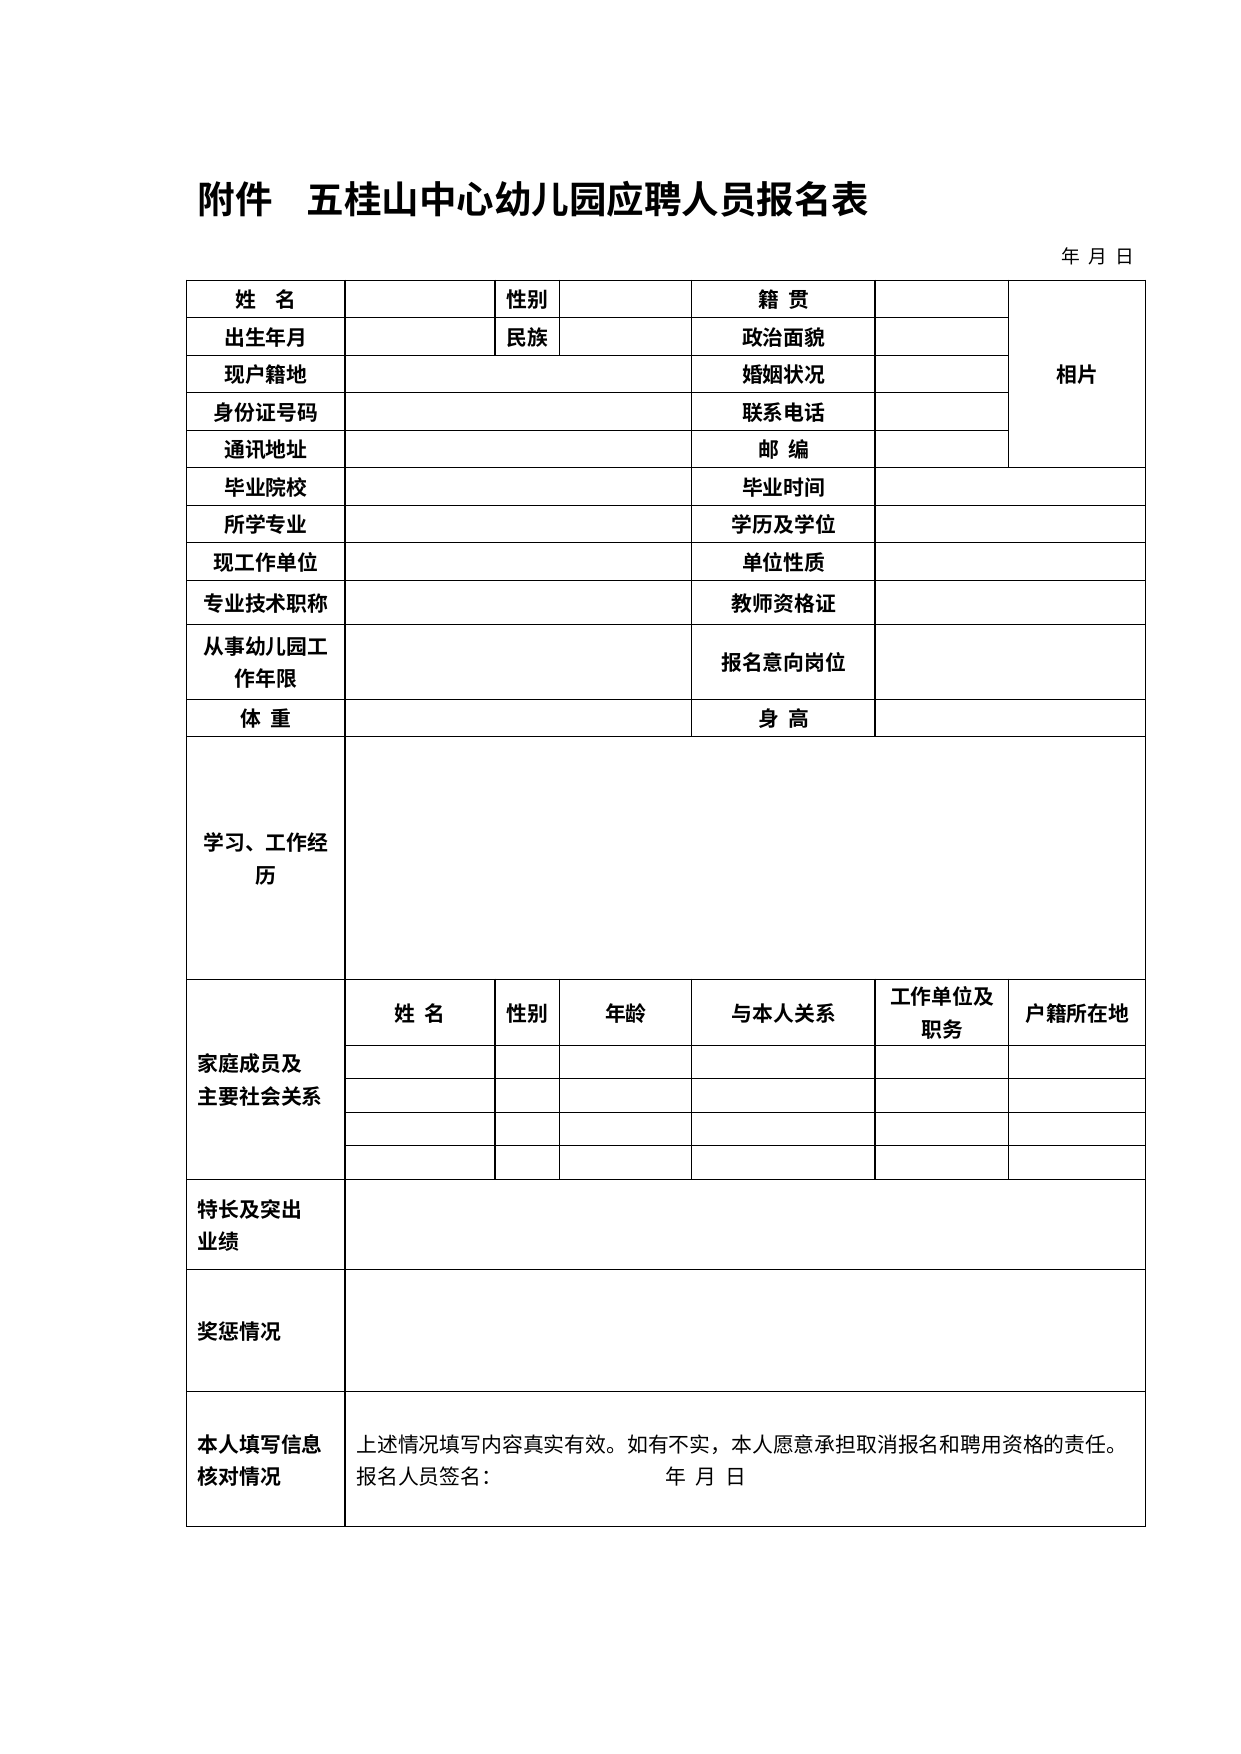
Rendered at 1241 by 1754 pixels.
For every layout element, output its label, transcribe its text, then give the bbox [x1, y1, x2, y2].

table_cell 姓 名 [187, 281, 344, 317]
table_cell 相片 [1009, 281, 1145, 467]
table_cell 特长及突出 业绩 [187, 1180, 344, 1269]
table_cell [876, 1113, 1008, 1145]
table_cell [560, 1046, 691, 1078]
table_cell [346, 318, 494, 354]
table_cell [692, 1046, 874, 1078]
table_cell 所学专业 [187, 506, 344, 542]
table_cell 年龄 [560, 980, 691, 1044]
table_cell [876, 1046, 1008, 1078]
table_cell [346, 625, 691, 698]
table_cell [1009, 1079, 1145, 1112]
table_cell [876, 468, 1145, 504]
table_cell 民族 [496, 318, 559, 354]
table_cell [346, 1079, 494, 1112]
table_cell 报名意向岗位 [692, 625, 874, 698]
table_cell 现户籍地 [187, 356, 344, 392]
table_cell 单位性质 [692, 543, 874, 579]
table_cell 年 月 日 [186, 232, 1145, 279]
table_cell [496, 1046, 559, 1078]
table_cell 学习、工作经历 [187, 737, 344, 978]
table_cell [1009, 1046, 1145, 1078]
table_cell [876, 393, 1008, 429]
table_header 附件 五桂山中心幼儿园应聘人员报名表 [186, 162, 1145, 232]
table_cell 体 重 [187, 700, 344, 736]
table_cell 姓 名 [346, 980, 494, 1044]
table_cell [346, 1113, 494, 1145]
table_cell 身份证号码 [187, 393, 344, 429]
table_cell [496, 1113, 559, 1145]
table_cell [876, 506, 1145, 542]
table_cell [346, 1180, 1145, 1269]
table_cell 性别 [496, 980, 559, 1044]
table_cell [346, 393, 691, 429]
table_cell [560, 281, 691, 317]
table_cell 专业技术职称 [187, 581, 344, 623]
table_cell [876, 1146, 1008, 1179]
table_cell [1009, 1113, 1145, 1145]
table_cell [346, 506, 691, 542]
table_cell [560, 1079, 691, 1112]
table_cell 户籍所在地 [1009, 980, 1145, 1044]
table_cell 学历及学位 [692, 506, 874, 542]
table_cell [346, 1270, 1145, 1391]
table_cell 籍 贯 [692, 281, 874, 317]
table_cell [876, 431, 1008, 467]
table_cell 上述情况填写内容真实有效。如有不实，本人愿意承担取消报名和聘用资格的责任。 报名人员签名： 年 月 日 [346, 1392, 1145, 1526]
table_cell [692, 1113, 874, 1145]
table_cell 婚姻状况 [692, 356, 874, 392]
table_cell [1009, 1146, 1145, 1179]
table_cell [692, 1079, 874, 1112]
table_cell [560, 1146, 691, 1179]
table_cell [876, 1079, 1008, 1112]
table_cell [876, 318, 1008, 354]
table_cell [346, 581, 691, 623]
table_cell 从事幼儿园工作年限 [187, 625, 344, 698]
table_cell [346, 1146, 494, 1179]
table_cell [496, 1146, 559, 1179]
table_cell [346, 737, 1145, 978]
table_cell 现工作单位 [187, 543, 344, 579]
table_cell [346, 1046, 494, 1078]
table_cell [876, 543, 1145, 579]
table_cell [346, 431, 691, 467]
table_cell [346, 700, 691, 736]
table_cell 身 高 [692, 700, 874, 736]
table_cell 通讯地址 [187, 431, 344, 467]
table_cell 奖惩情况 [187, 1270, 344, 1391]
table_cell [560, 1113, 691, 1145]
table_cell [496, 1079, 559, 1112]
table_cell [692, 1146, 874, 1179]
table_cell [346, 281, 494, 317]
table_cell 毕业时间 [692, 468, 874, 504]
table_cell 本人填写信息核对情况 [187, 1392, 344, 1526]
table_cell 毕业院校 [187, 468, 344, 504]
table_cell 性别 [496, 281, 559, 317]
table_cell 教师资格证 [692, 581, 874, 623]
table_cell [346, 468, 691, 504]
table_cell [876, 356, 1008, 392]
table_cell [876, 581, 1145, 623]
table_cell 与本人关系 [692, 980, 874, 1044]
table_cell 出生年月 [187, 318, 344, 354]
table_cell 邮 编 [692, 431, 874, 467]
table_cell [560, 318, 691, 354]
table_cell [876, 281, 1008, 317]
table_cell 政治面貌 [692, 318, 874, 354]
table_cell [346, 543, 691, 579]
table_cell 工作单位及职务 [876, 980, 1008, 1044]
table_cell [346, 356, 691, 392]
table_cell 家庭成员及 主要社会关系 [187, 980, 344, 1179]
table_cell 联系电话 [692, 393, 874, 429]
table_cell [876, 700, 1145, 736]
table_cell [876, 625, 1145, 698]
